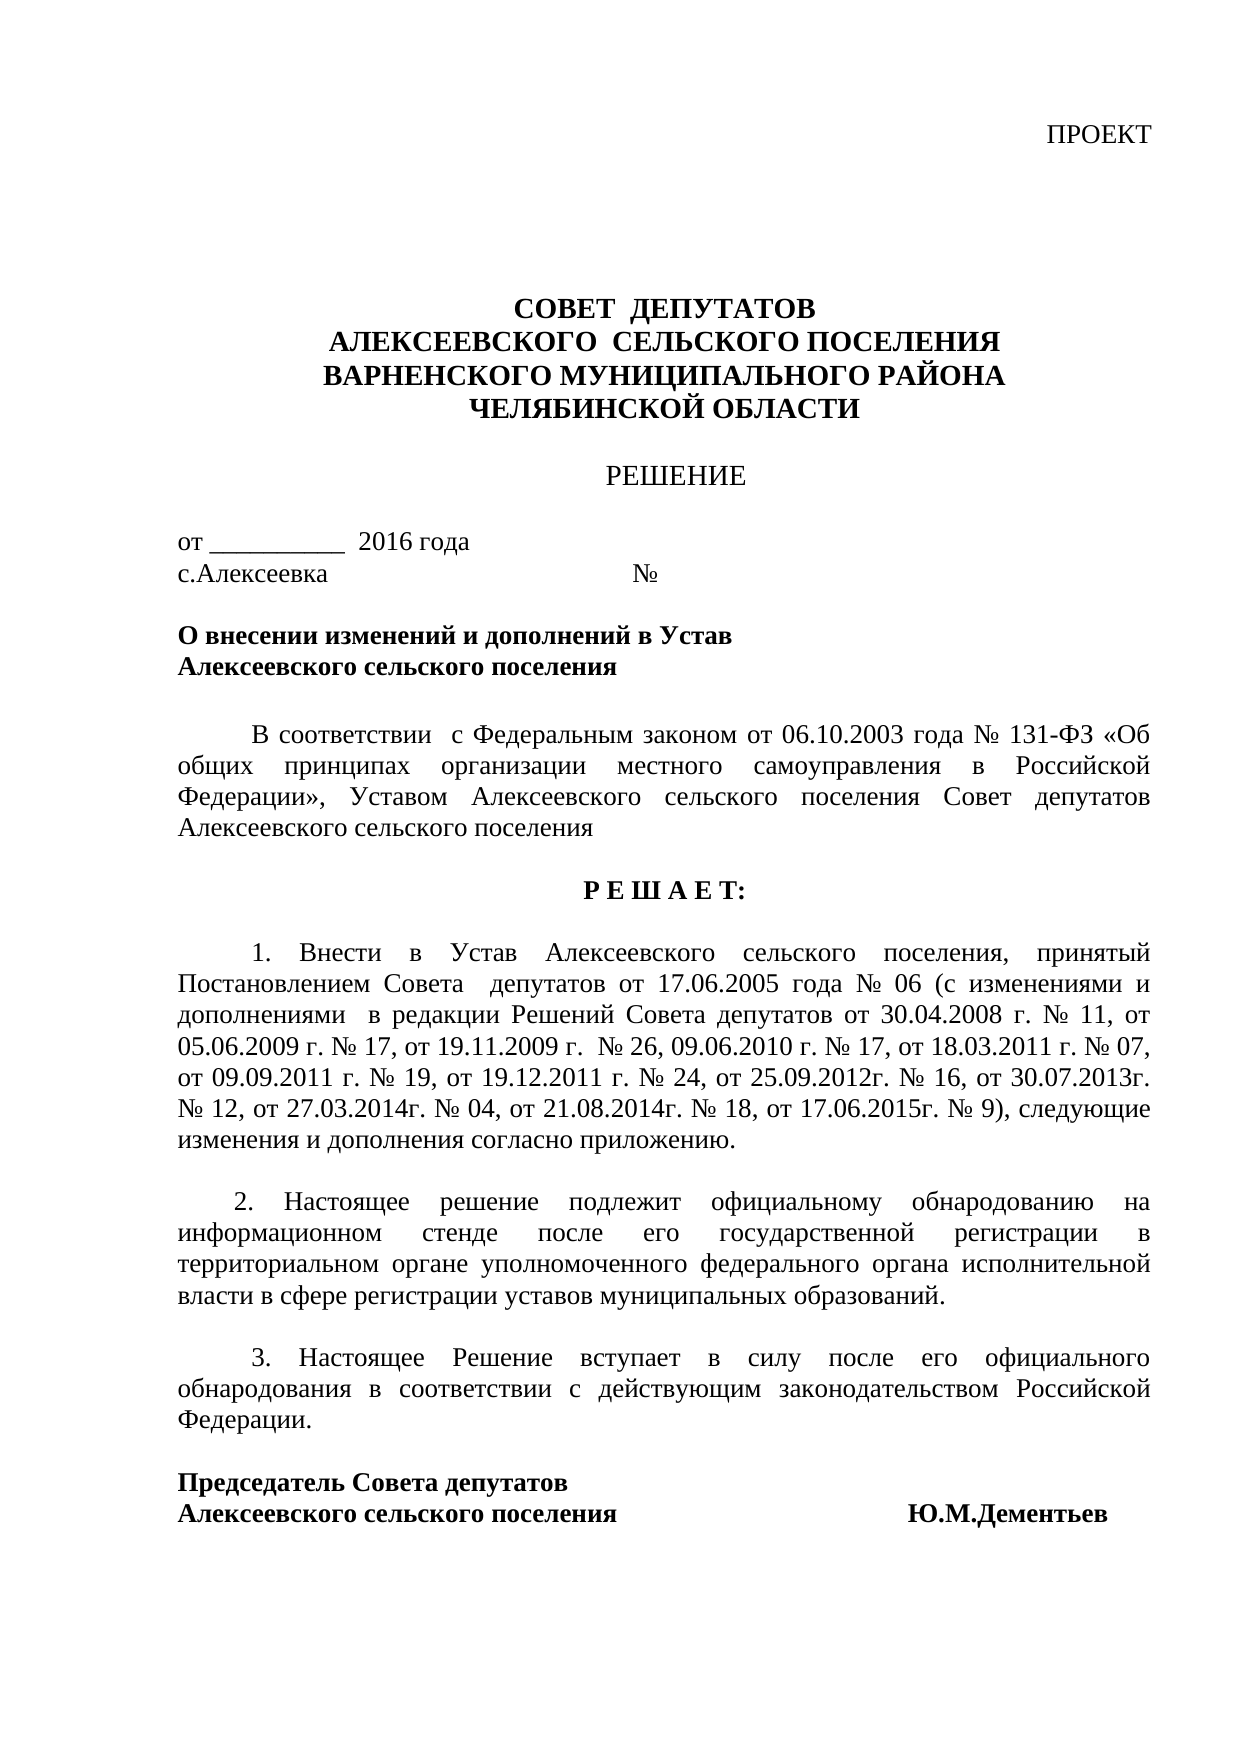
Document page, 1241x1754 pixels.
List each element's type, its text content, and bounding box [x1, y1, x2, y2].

subtitle РЕШЕНИЕ [251, 458, 1152, 492]
text О внесении изменений и дополнений в Устав [177, 619, 1152, 650]
text Алексеевского сельского поселения [177, 650, 1152, 681]
text с.Алексеевка № [177, 557, 1152, 588]
text Р Е Ш А Е Т: [177, 874, 1152, 905]
text 1. Внести в Устав Алексеевского сельского поселения, принятый Постановлением Совета депутатов от 17.06.2005 года № 06 (с изменениями и дополнениями в редакции Решений Совета депутатов от 30.04.2008 г. № 11, от 05.06.2009 г. № 17, от 19.11.2009 г. № 26, 09.06.2010 г. № 17, от 18.03.2011 г. № 07, от 09.09.2011 г. № 19, от 19.12.2011 г. № 24, от 25.09.2012г. № 16, от 30.07.2013г. № 12, от 27.03.2014г. № 04, от 21.08.2014г. № 18, от 17.06.2015г. № 9), следующие изменения и дополнения согласно приложению. [177, 936, 1152, 1154]
subtitle СОВЕТ ДЕПУТАТОВ [177, 291, 1152, 324]
text 2. Настоящее решение подлежит официальному обнародованию на информационном стенде после его государственной регистрации в территориальном органе уполномоченного федерального органа исполнительной власти в сфере регистрации уставов муниципальных образований. [177, 1185, 1152, 1310]
text ЧЕЛЯБИНСКОЙ ОБЛАСТИ [177, 391, 1152, 425]
text 3. Настоящее Решение вступает в силу после его официального обнародования в соответствии с действующим законодательством Российской Федерации. [177, 1341, 1152, 1434]
text Алексеевского сельского поселения Ю.М.Дементьев [177, 1497, 1152, 1528]
text Председатель Совета депутатов [177, 1466, 1152, 1497]
text ПРОЕКТ [177, 118, 1152, 149]
text АЛЕКСЕЕВСКОГО СЕЛЬСКОГО ПОСЕЛЕНИЯ [177, 324, 1152, 358]
text В соответствии с Федеральным законом от 06.10.2003 года № 131-ФЗ «Об общих принципах организации местного самоуправления в Российской Федерации», Уставом Алексеевского сельского поселения Совет депутатов Алексеевского сельского поселения [177, 718, 1152, 843]
text ВАРНЕНСКОГО МУНИЦИПАЛЬНОГО РАЙОНА [177, 358, 1152, 391]
text от __________ 2016 года [177, 526, 1152, 557]
